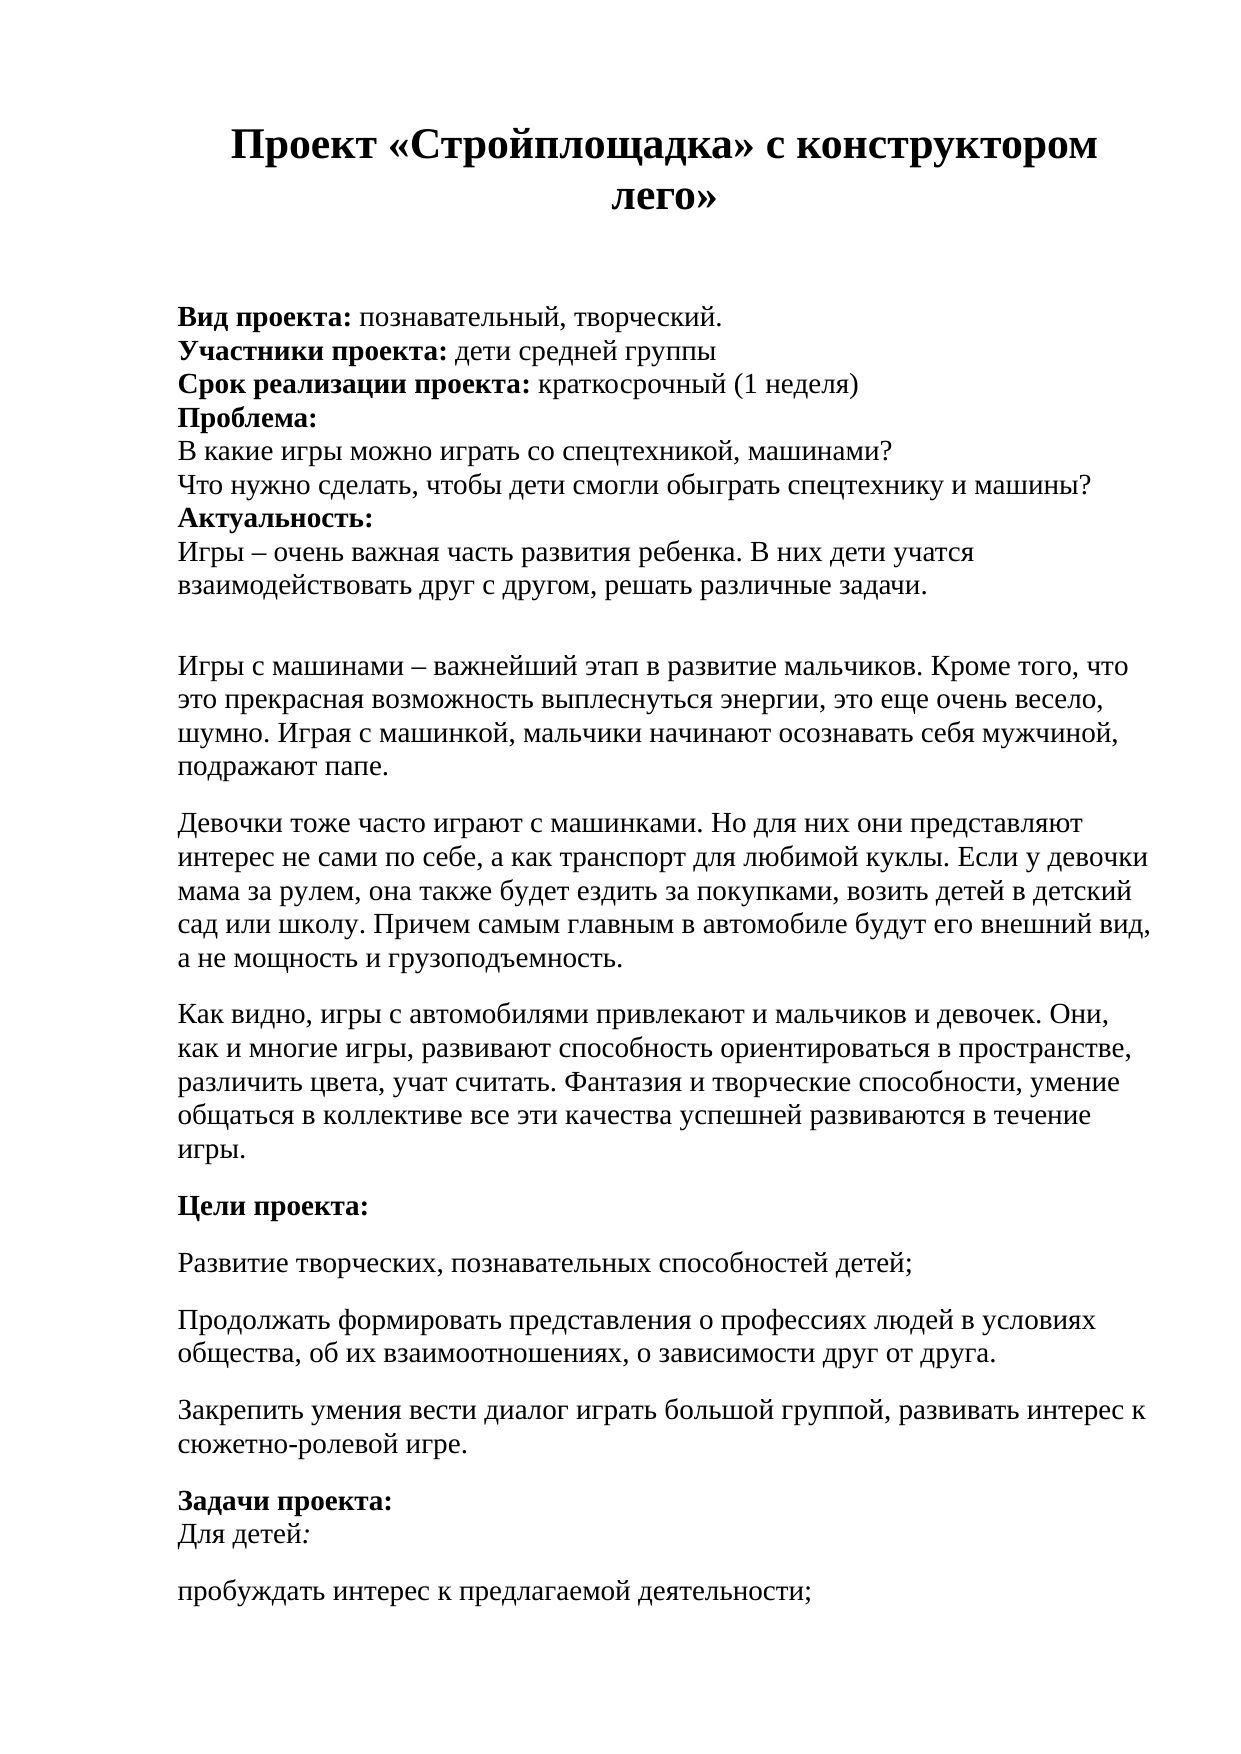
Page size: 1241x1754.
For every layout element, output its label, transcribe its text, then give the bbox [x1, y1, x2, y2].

text Цели проекта: [177, 1188, 1152, 1221]
text Задачи проекта: [177, 1483, 1152, 1516]
text Девочки тоже часто играют с машинками. Но для них они представляют интерес не сами по себе, а как транспорт для любимой куклы. Если у девочки мама за рулем, она также будет ездить за покупками, возить детей в детский сад или школу. Причем самым главным в автомобиле будут его внешний вид, а не мощность и грузоподъемность. [177, 806, 1152, 973]
text Развитие творческих, познавательных способностей детей; [177, 1245, 1152, 1278]
text Закрепить умения вести диалог играть большой группой, развивать интерес к сюжетно-ролевой игре. [177, 1392, 1152, 1459]
subtitle Вид проекта: познавательный, творческий. Участники проекта: дети средней группы Срок реализации проекта: краткосрочный (1 неделя) Проблема: В какие игры можно играть со спецтехникой, машинами? Что нужно сделать, чтобы дети смогли обыграть спецтехнику и машины? Актуальность: Игры – очень важная часть развития ребенка. В них дети учатся взаимодействовать друг с другом, решать различные задачи. [177, 266, 1152, 601]
text пробуждать интерес к предлагаемой деятельности; [177, 1573, 1152, 1607]
text Как видно, игры с автомобилями привлекают и мальчиков и девочек. Они, как и многие игры, развивают способность ориентироваться в пространстве, различить цвета, учат считать. Фантазия и творческие способности, умение общаться в коллективе все эти качества успешней развиваются в течение игры. [177, 997, 1152, 1164]
text Игры с машинами – важнейший этап в развитие мальчиков. Кроме того, что это прекрасная возможность выплеснуться энергии, это еще очень весело, шумно. Играя с машинкой, мальчики начинают осознавать себя мужчиной, подражают папе. [177, 648, 1152, 782]
subtitle Проект «Стройплощадка» с конструктором лего» [177, 118, 1152, 219]
text Для детей: [177, 1516, 1152, 1550]
text Продолжать формировать представления о профессиях людей в условиях общества, об их взаимоотношениях, о зависимости друг от друга. [177, 1302, 1152, 1369]
